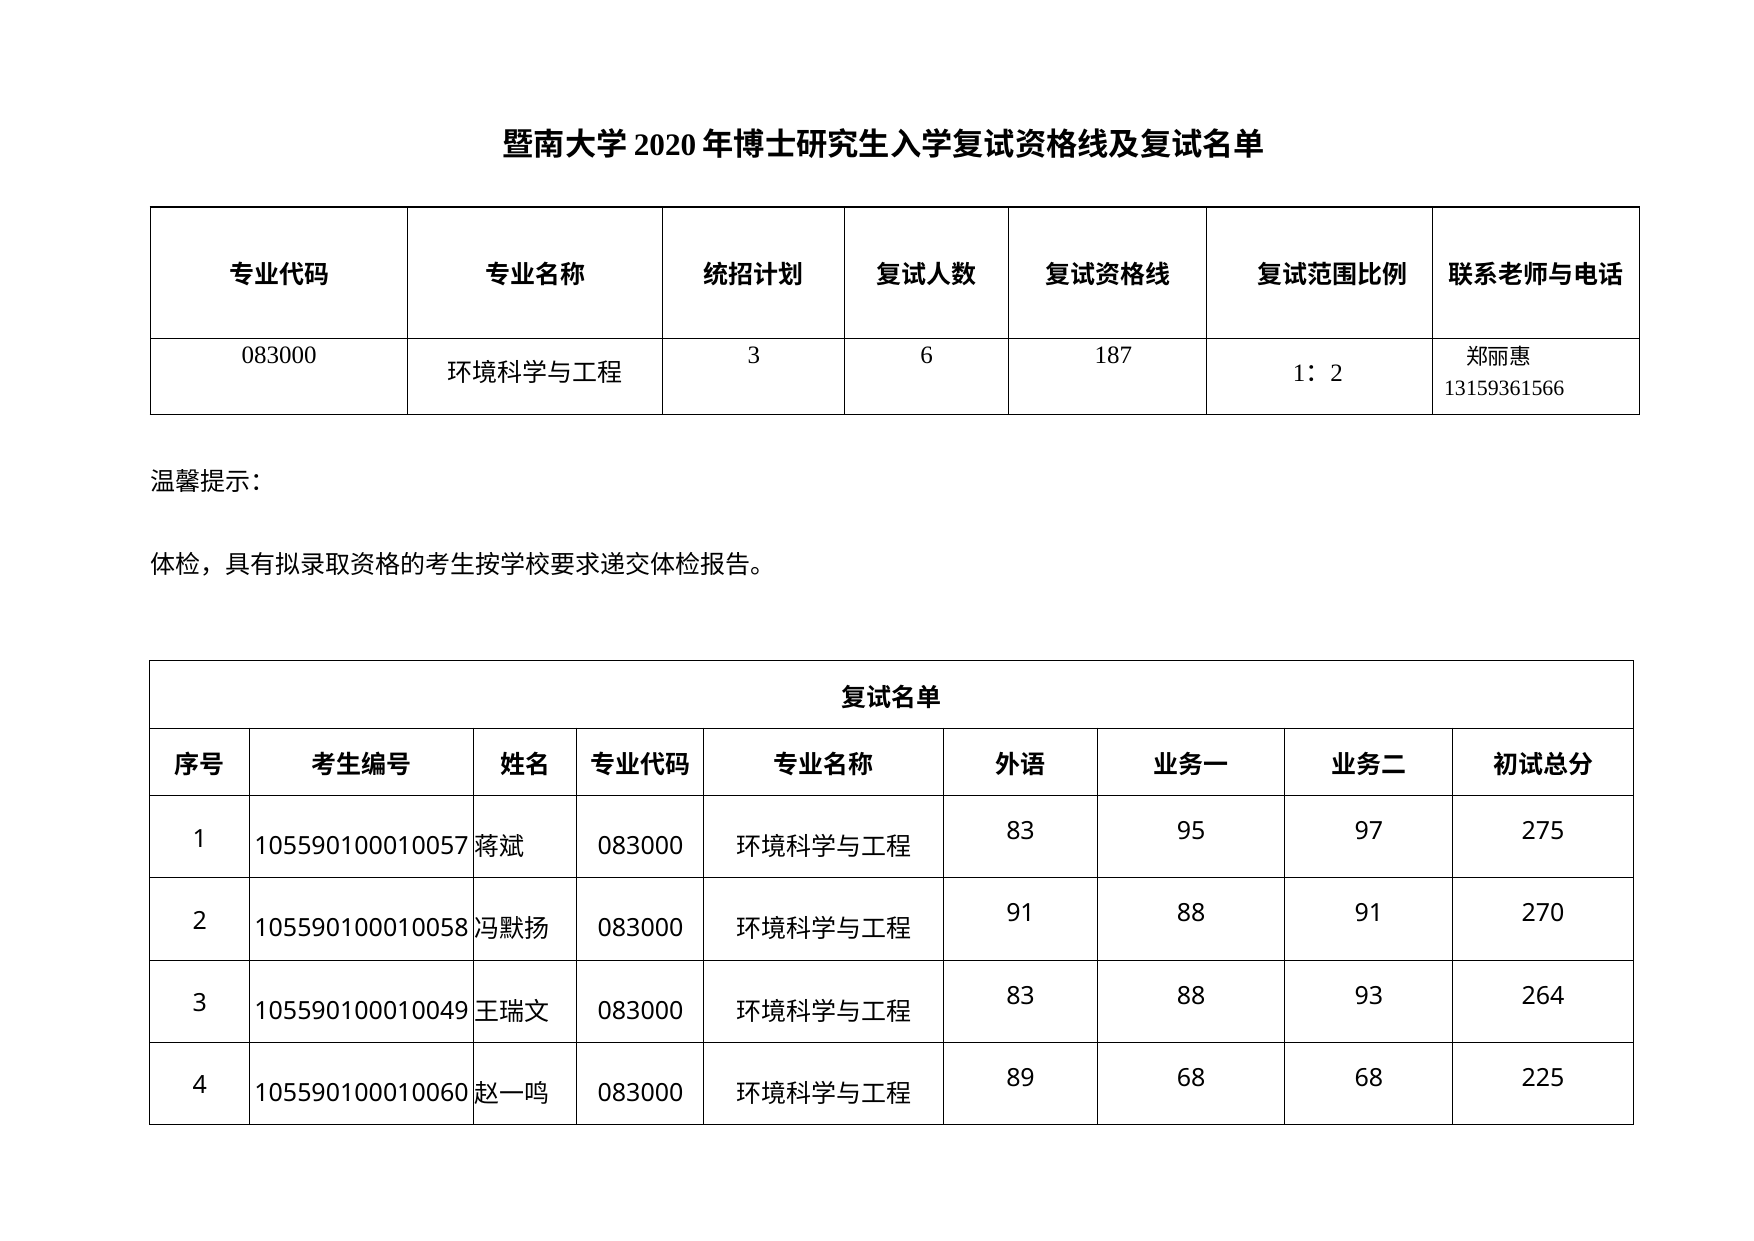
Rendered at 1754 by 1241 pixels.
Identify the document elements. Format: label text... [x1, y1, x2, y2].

table_cell 外语 [944, 729, 1097, 795]
table_cell 91 [1285, 878, 1452, 959]
table_cell 环境科学与工程 [704, 961, 943, 1042]
table_header 专业代码 [151, 208, 407, 337]
table_cell 264 [1453, 961, 1633, 1042]
table_cell 1：2 [1207, 339, 1432, 414]
table_cell 105590100010057 [250, 796, 473, 877]
table_cell 业务一 [1098, 729, 1284, 795]
table_cell 2 [150, 878, 249, 959]
table_cell 郑丽惠 13159361566 [1433, 339, 1639, 414]
table_cell 187 [1009, 339, 1206, 414]
table_cell 91 [944, 878, 1097, 959]
table_cell 083000 [151, 339, 407, 414]
table_header 联系老师与电话 [1433, 208, 1639, 337]
table_header 复试资格线 [1009, 208, 1206, 337]
table_cell 4 [150, 1043, 249, 1124]
text 温馨提示： [150, 447, 1617, 512]
table_cell 083000 [577, 878, 703, 959]
table_cell 083000 [577, 1043, 703, 1124]
table_cell 105590100010060 [250, 1043, 473, 1124]
table_cell 1 [150, 796, 249, 877]
table_cell 88 [1098, 961, 1284, 1042]
text 体检，具有拟录取资格的考生按学校要求递交体检报告。 [150, 530, 1617, 595]
table_cell 68 [1285, 1043, 1452, 1124]
table_cell 97 [1285, 796, 1452, 877]
table_cell 环境科学与工程 [408, 339, 662, 414]
table_cell 序号 [150, 729, 249, 795]
table_cell 姓名 [474, 729, 576, 795]
table_cell 083000 [577, 796, 703, 877]
table_cell 初试总分 [1453, 729, 1633, 795]
table_cell 275 [1453, 796, 1633, 877]
table_cell 考生编号 [250, 729, 473, 795]
table_header 统招计划 [663, 208, 844, 337]
table_cell 083000 [577, 961, 703, 1042]
table_header 复试范围比例 [1207, 208, 1432, 337]
table_cell 6 [845, 339, 1008, 414]
table_header 复试名单 [150, 661, 1633, 728]
table_cell 89 [944, 1043, 1097, 1124]
table_cell 冯默扬 [474, 878, 576, 959]
table_cell 88 [1098, 878, 1284, 959]
table_cell 专业名称 [704, 729, 943, 795]
table_cell 3 [150, 961, 249, 1042]
table_cell 业务二 [1285, 729, 1452, 795]
table_cell 225 [1453, 1043, 1633, 1124]
table_cell 270 [1453, 878, 1633, 959]
table_header 专业名称 [408, 208, 662, 337]
table_cell 环境科学与工程 [704, 1043, 943, 1124]
table_cell 105590100010049 [250, 961, 473, 1042]
table_cell 王瑞文 [474, 961, 576, 1042]
table_cell 3 [663, 339, 844, 414]
table_cell 赵一鸣 [474, 1043, 576, 1124]
table_cell 蒋斌 [474, 796, 576, 877]
table_header 复试人数 [845, 208, 1008, 337]
table_cell 环境科学与工程 [704, 796, 943, 877]
table_cell 环境科学与工程 [704, 878, 943, 959]
table_cell 95 [1098, 796, 1284, 877]
table_cell 83 [944, 796, 1097, 877]
table_cell 68 [1098, 1043, 1284, 1124]
table_cell 83 [944, 961, 1097, 1042]
table_cell 105590100010058 [250, 878, 473, 959]
text 暨南大学2020年博士研究生入学复试资格线及复试名单 [150, 109, 1617, 174]
table_cell 专业代码 [577, 729, 703, 795]
table_cell 93 [1285, 961, 1452, 1042]
